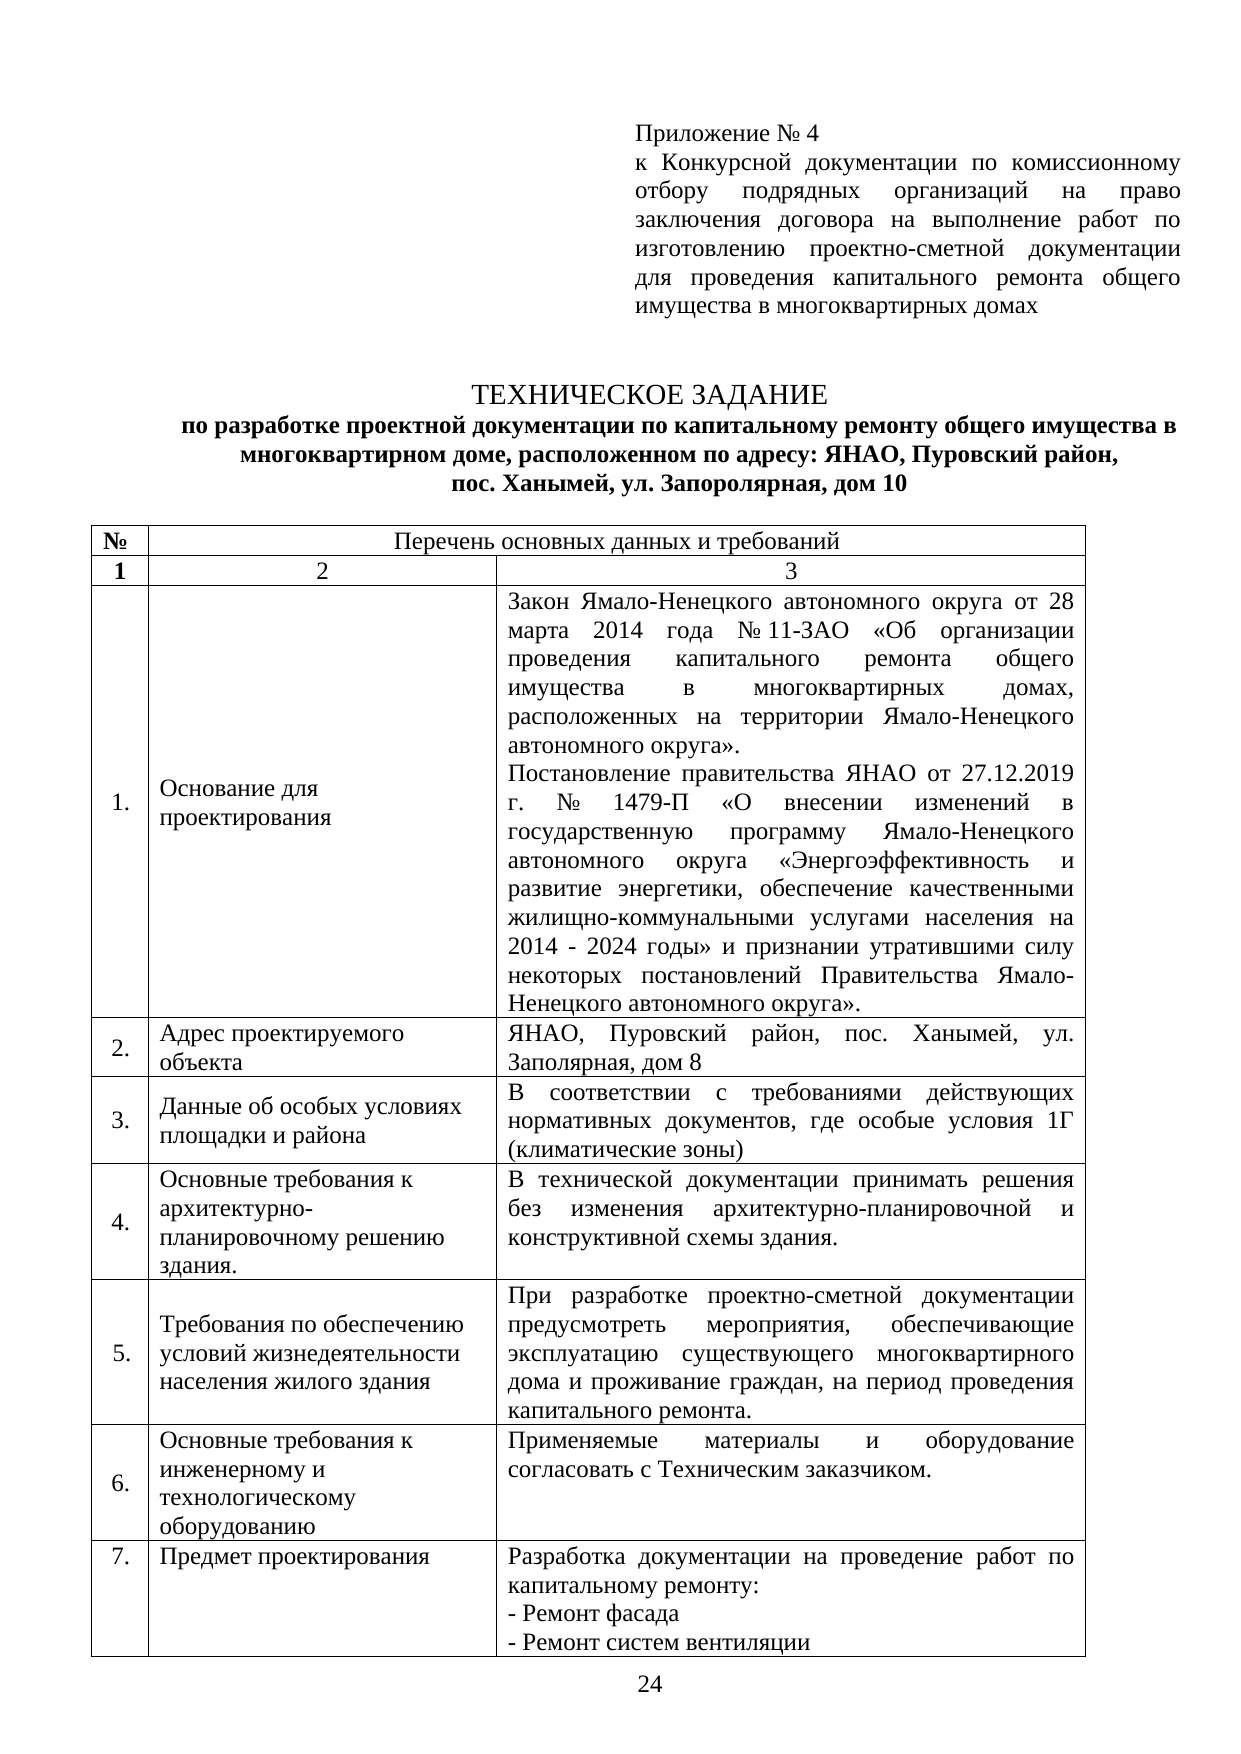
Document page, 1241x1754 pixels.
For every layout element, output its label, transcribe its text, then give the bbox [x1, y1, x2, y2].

table_cell [92, 1077, 148, 1163]
table_cell 2 [149, 556, 496, 585]
table_cell Закон Ямало-Ненецкого автономного округа от 28 марта 2014 года № 11-ЗАО «Об организации проведения капитального ремонта общего имущества в многоквартирных домах, расположенных на территории Ямало-Ненецкого автономного округа». Постановление правительства ЯНАО от 27.12.2019 г. № 1479-П «О внесении изменений в государственную программу Ямало-Ненецкого автономного округа «Энергоэффективность и развитие энергетики, обеспечение качественными жилищно-коммунальными услугами населения на 2014 - 2024 годы» и признании утратившими силу некоторых постановлений Правительства Ямало-Ненецкого автономного округа». [497, 586, 1085, 1017]
table_cell Данные об особых условиях площадки и района [149, 1077, 496, 1163]
table_cell Основные требования к архитектурно-планировочному решению здания. [149, 1164, 496, 1279]
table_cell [149, 1541, 496, 1656]
table_cell [92, 586, 148, 1017]
table_cell Адрес проектируемого объекта [149, 1018, 496, 1076]
table_cell [92, 1541, 148, 1656]
table_cell В соответствии с требованиями действующих нормативных документов, где особые условия 1Г (климатические зоны) [497, 1077, 1085, 1163]
text к Конкурсной документации по комиссионному отбору подрядных организаций на право заключения договора на выполнение работ по изготовлению проектно-сметной документации для проведения капитального ремонта общего имущества в многоквартирных домах [635, 147, 1181, 319]
text Приложение № 4 [118, 118, 1181, 147]
text ТЕХНИЧЕСКОЕ ЗАДАНИЕ [118, 377, 1181, 410]
text по разработке проектной документации по капитальному ремонту общего имущества в многоквартирном доме, расположенном по адресу: ЯНАО, Пуровский район, пос. Ханымей, ул. Запоролярная, дом 10 [177, 410, 1181, 497]
table_cell Основные требования к инженерному и технологическому оборудованию [149, 1425, 496, 1540]
table_cell 1 [92, 556, 148, 585]
table_cell Требования по обеспечению условий жизнедеятельности населения жилого здания [149, 1280, 496, 1424]
table_cell [92, 1425, 148, 1540]
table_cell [497, 1541, 1085, 1656]
table_cell [92, 1164, 148, 1279]
table_cell Основание для проектирования [149, 586, 496, 1017]
table_cell Применяемые материалы и оборудование согласовать с Техническим заказчиком. [497, 1425, 1085, 1540]
table_cell [92, 1018, 148, 1076]
table_header № [92, 526, 148, 555]
table_header Перечень основных данных и требований [149, 526, 1085, 555]
table_cell В технической документации принимать решения без изменения архитектурно-планировочной и конструктивной схемы здания. [497, 1164, 1085, 1279]
table_cell [92, 1280, 148, 1424]
table_cell 3 [497, 556, 1085, 585]
table_cell ЯНАО, Пуровский район, пос. Ханымей, ул. Заполярная, дом 8 [497, 1018, 1085, 1076]
table_cell При разработке проектно-сметной документации предусмотреть мероприятия, обеспечивающие эксплуатацию существующего многоквартирного дома и проживание граждан, на период проведения капитального ремонта. [497, 1280, 1085, 1424]
